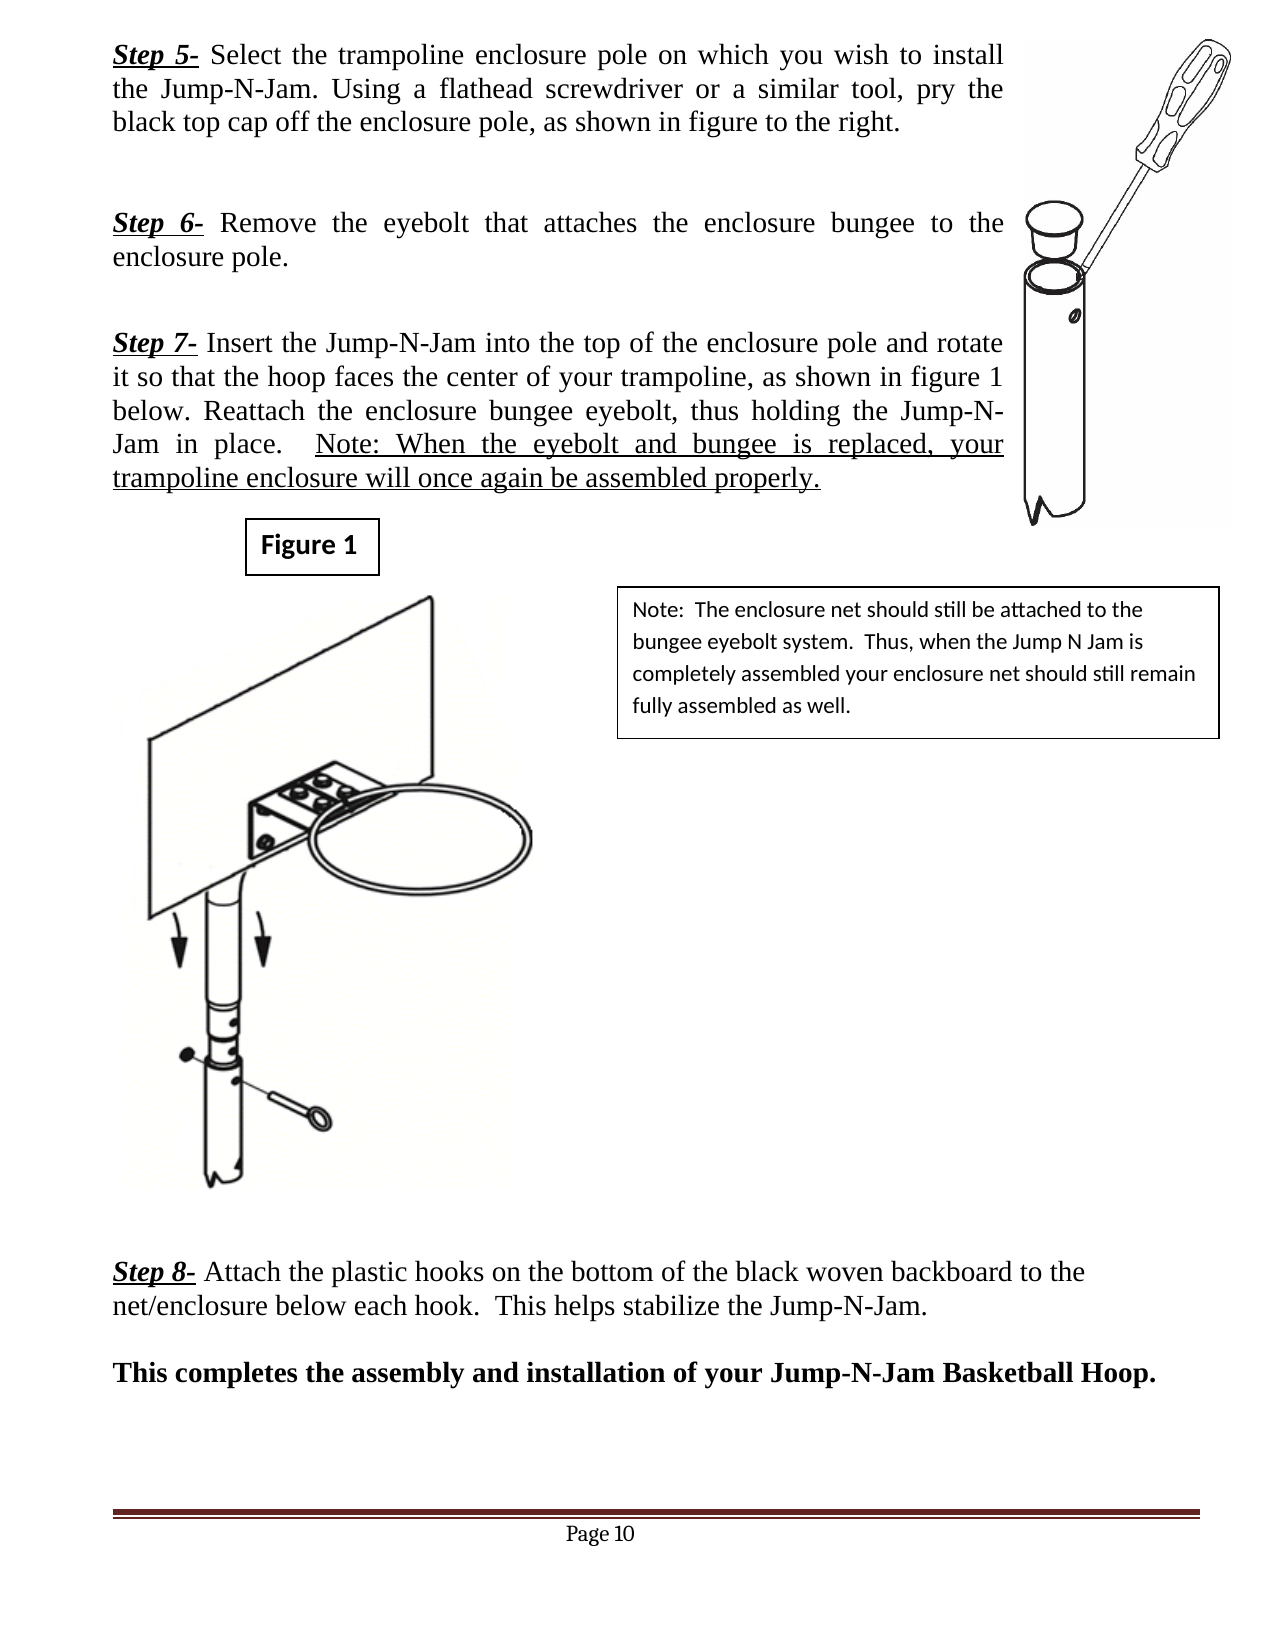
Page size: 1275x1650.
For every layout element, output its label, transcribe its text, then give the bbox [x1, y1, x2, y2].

picture [112, 594, 542, 1221]
text Step 5- Select the trampoline enclosure pole on which you wish to install the Jump-N-Jam. Using a flathead screwdriver or a similar tool, pry the black top cap off the enclosure pole, as shown in figure to the right. [112, 37, 1173, 138]
text This completes the assembly and installation of your Jump-N-Jam Basketball Hoop. [112, 1355, 1173, 1388]
text Step 6- Remove the eyebolt that attaches the enclosure bungee to the enclosure pole. [112, 206, 1023, 273]
picture [1023, 39, 1231, 526]
text Step 7- Insert the Jump-N-Jam into the top of the enclosure pole and rotate it so that the hoop faces the center of your trampoline, as shown in figure 1 below. Reattach the enclosure bungee eyebolt, thus holding the Jump-N-Jam in place. Note: When the eyebolt and bungee is replaced, your trampoline enclosure will once again be assembled properly. [112, 326, 1023, 493]
text Step 8- Attach the plastic hooks on the bottom of the black woven backboard to the net/enclosure below each hook. This helps stabilize the Jump-N-Jam. [112, 1254, 1173, 1321]
